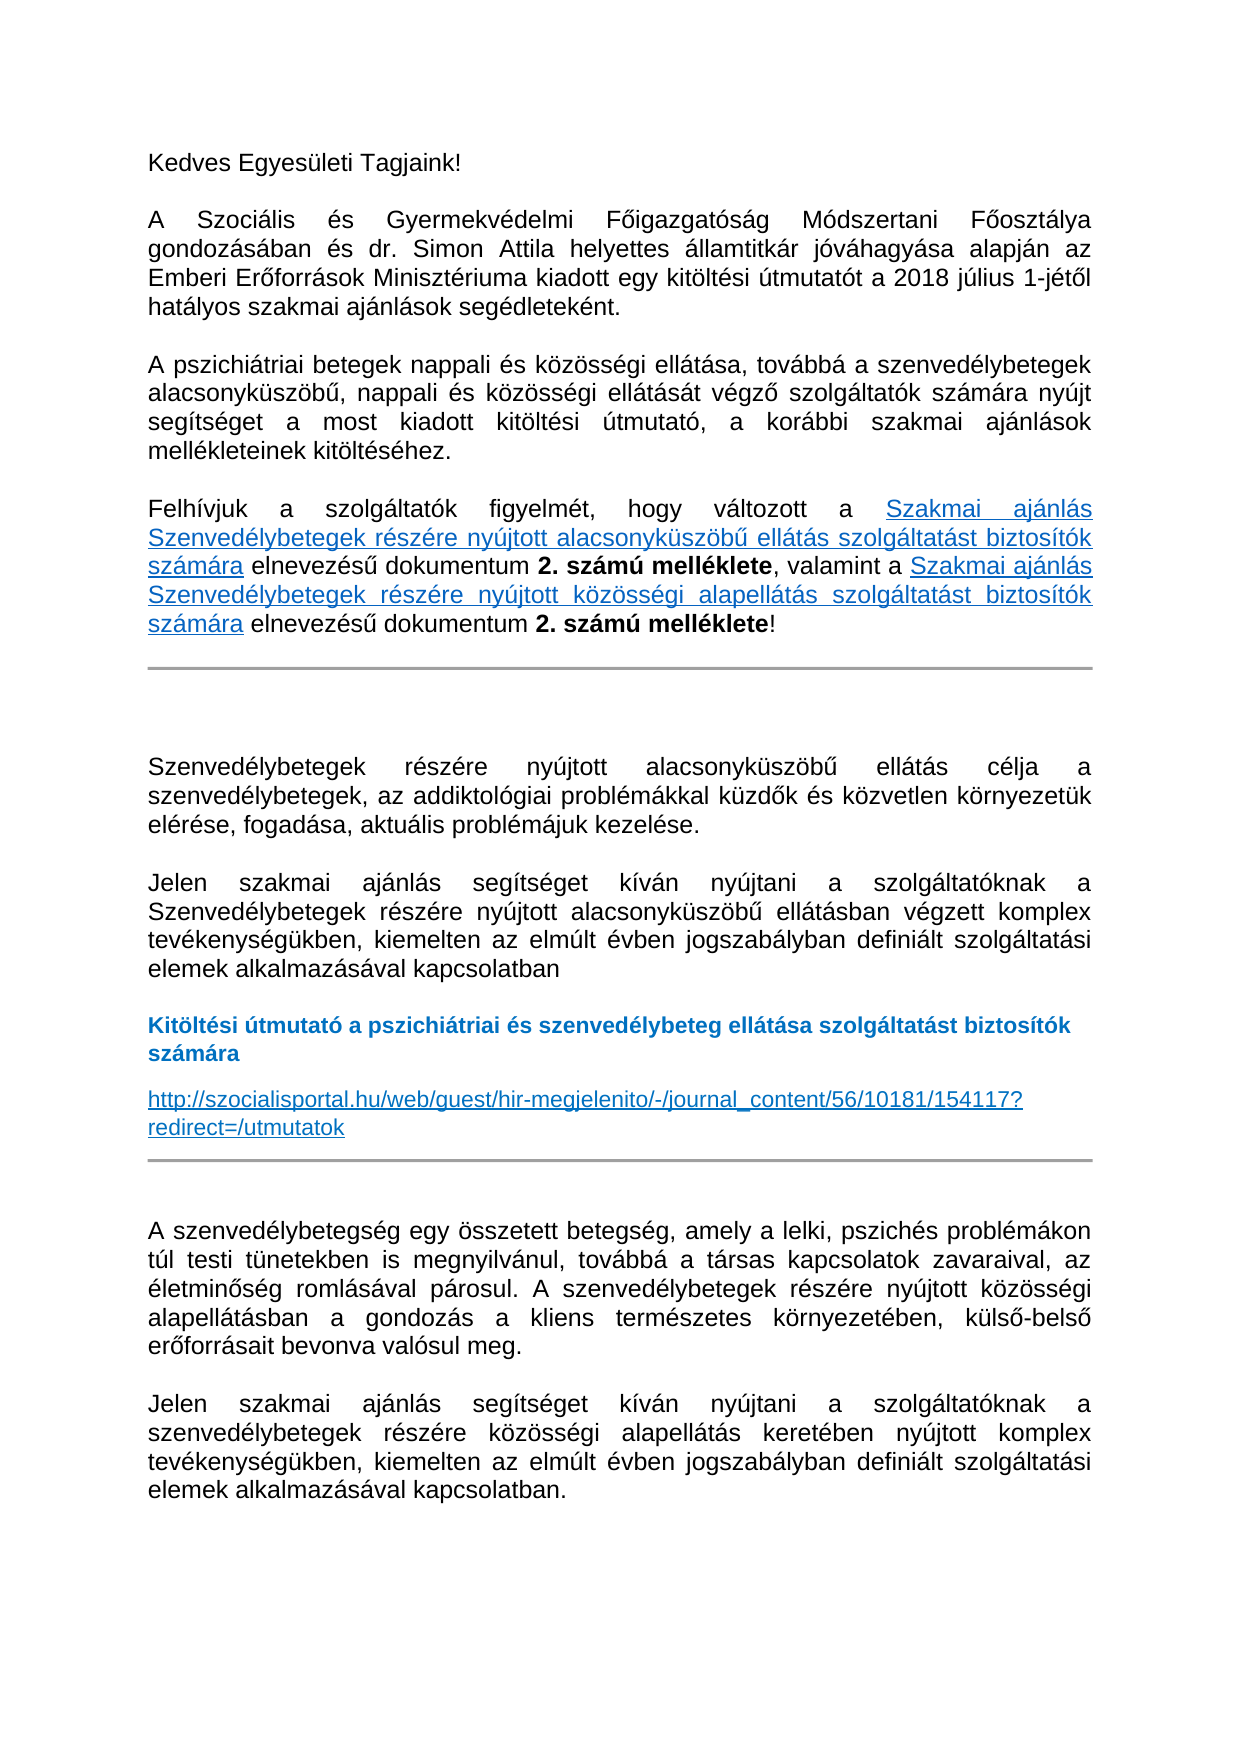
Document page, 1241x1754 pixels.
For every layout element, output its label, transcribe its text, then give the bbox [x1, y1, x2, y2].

text Kedves Egyesületi Tagjaink! [148, 148, 1093, 176]
text A Szociális és Gyermekvédelmi Főigazgatóság Módszertani Főosztálya gondozásában és dr. Simon Attila helyettes államtitkár jóváhagyása alapján az Emberi Erőforrások Minisztériuma kiadott egy kitöltési útmutatót a 2018 július 1-jétől hatályos szakmai ajánlások segédleteként. [148, 206, 1093, 321]
text Felhívjuk a szolgáltatók figyelmét, hogy változott a Szakmai ajánlás Szenvedélybetegek részére nyújtott alacsonyküszöbű ellátás szolgáltatást biztosítók számára elnevezésű dokumentum 2. számú melléklete, valamint a Szakmai ajánlás Szenvedélybetegek részére nyújtott közösségi alapellátás szolgáltatást biztosítók számára elnevezésű dokumentum 2. számú melléklete! [148, 606, 1093, 638]
text Jelen szakmai ajánlás segítséget kíván nyújtani a szolgáltatóknak a Szenvedélybetegek részére nyújtott alacsonyküszöbű ellátásban végzett komplex tevékenységükben, kiemelten az elmúlt évben jogszabályban definiált szolgáltatási elemek alkalmazásával kapcsolatban [148, 868, 1093, 983]
text Kitöltési útmutató a pszichiátriai és szenvedélybeteg ellátása szolgáltatást biztosítók számára [148, 1012, 1093, 1067]
text Felhívjuk a szolgáltatók figyelmét, hogy változott a Szakmai ajánlás Szenvedélybetegek részére nyújtott alacsonyküszöbű ellátás szolgáltatást biztosítók számára elnevezésű dokumentum 2. számú melléklete, valamint a Szakmai ajánlás Szenvedélybetegek részére nyújtott közösségi alapellátás szolgáltatást biztosítók számára elnevezésű dokumentum 2. számú melléklete! [148, 494, 1093, 548]
text Jelen szakmai ajánlás segítséget kíván nyújtani a szolgáltatóknak a szenvedélybetegek részére közösségi alapellátás keretében nyújtott komplex tevékenységükben, kiemelten az elmúlt évben jogszabályban definiált szolgáltatási elemek alkalmazásával kapcsolatban. [148, 1389, 1093, 1504]
text http://szocialisportal.hu/web/guest/hir-megjelenito/-/journal_content/56/10181/154117?redirect=/utmutatok [148, 1086, 1093, 1140]
text A szenvedélybetegség egy összetett betegség, amely a lelki, pszichés problémákon túl testi tünetekben is megnyilvánul, továbbá a társas kapcsolatok zavaraival, az életminőség romlásával párosul. A szenvedélybetegek részére nyújtott közösségi alapellátásban a gondozás a kliens természetes környezetében, külső-belső erőforrásait bevonva valósul meg. [148, 1216, 1093, 1360]
text Felhívjuk a szolgáltatók figyelmét, hogy változott a Szakmai ajánlás Szenvedélybetegek részére nyújtott alacsonyküszöbű ellátás szolgáltatást biztosítók számára elnevezésű dokumentum 2. számú melléklete, valamint a Szakmai ajánlás Szenvedélybetegek részére nyújtott közösségi alapellátás szolgáltatást biztosítók számára elnevezésű dokumentum 2. számú melléklete! [148, 549, 1093, 605]
text A pszichiátriai betegek nappali és közösségi ellátása, továbbá a szenvedélybetegek alacsonyküszöbű, nappali és közösségi ellátását végző szolgáltatók számára nyújt segítséget a most kiadott kitöltési útmutató, a korábbi szakmai ajánlások mellékleteinek kitöltéséhez. [148, 350, 1093, 465]
text Szenvedélybetegek részére nyújtott alacsonyküszöbű ellátás célja a szenvedélybetegek, az addiktológiai problémákkal küzdők és közvetlen környezetük elérése, fogadása, aktuális problémájuk kezelése. [148, 752, 1093, 839]
